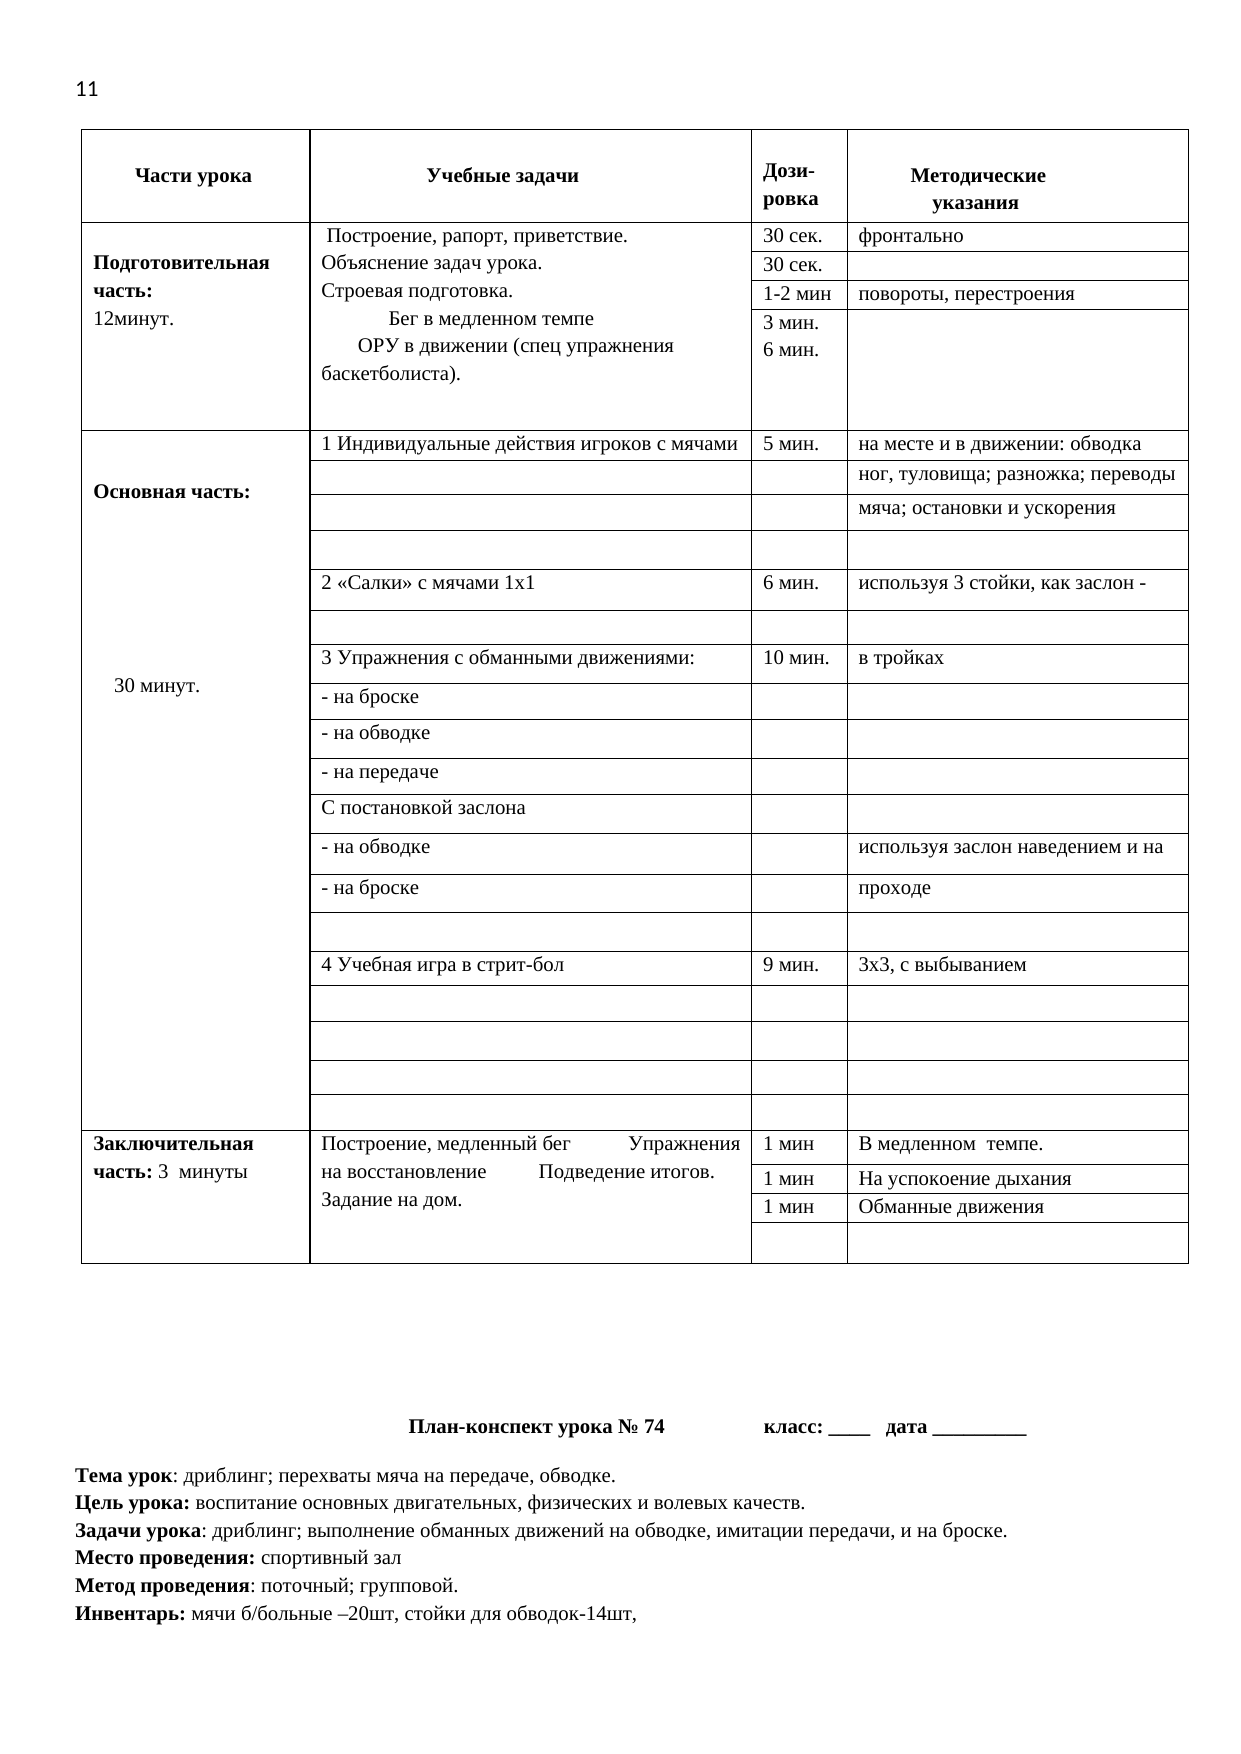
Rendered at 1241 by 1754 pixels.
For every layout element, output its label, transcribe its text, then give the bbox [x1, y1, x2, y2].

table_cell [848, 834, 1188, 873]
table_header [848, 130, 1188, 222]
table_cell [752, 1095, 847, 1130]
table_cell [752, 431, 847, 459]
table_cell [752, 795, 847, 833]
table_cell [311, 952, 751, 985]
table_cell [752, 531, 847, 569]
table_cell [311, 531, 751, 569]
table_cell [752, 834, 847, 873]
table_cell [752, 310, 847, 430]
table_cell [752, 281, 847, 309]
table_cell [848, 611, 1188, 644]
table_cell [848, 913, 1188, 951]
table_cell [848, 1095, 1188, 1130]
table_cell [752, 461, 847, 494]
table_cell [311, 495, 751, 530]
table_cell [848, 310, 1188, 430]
text Тема урок: дриблинг; перехваты мяча на передаче, обводке. Цель урока: воспитание основных двигательных, физических и волевых качеств. Задачи урока: дриблинг; выполнение обманных движений на обводке, имитации передачи, и на броске. Место проведения: спортивный зал Метод проведения: поточный; групповой. Инвентарь: мячи б/больные –20шт, стойки для обводок-14шт, [75, 1462, 1165, 1624]
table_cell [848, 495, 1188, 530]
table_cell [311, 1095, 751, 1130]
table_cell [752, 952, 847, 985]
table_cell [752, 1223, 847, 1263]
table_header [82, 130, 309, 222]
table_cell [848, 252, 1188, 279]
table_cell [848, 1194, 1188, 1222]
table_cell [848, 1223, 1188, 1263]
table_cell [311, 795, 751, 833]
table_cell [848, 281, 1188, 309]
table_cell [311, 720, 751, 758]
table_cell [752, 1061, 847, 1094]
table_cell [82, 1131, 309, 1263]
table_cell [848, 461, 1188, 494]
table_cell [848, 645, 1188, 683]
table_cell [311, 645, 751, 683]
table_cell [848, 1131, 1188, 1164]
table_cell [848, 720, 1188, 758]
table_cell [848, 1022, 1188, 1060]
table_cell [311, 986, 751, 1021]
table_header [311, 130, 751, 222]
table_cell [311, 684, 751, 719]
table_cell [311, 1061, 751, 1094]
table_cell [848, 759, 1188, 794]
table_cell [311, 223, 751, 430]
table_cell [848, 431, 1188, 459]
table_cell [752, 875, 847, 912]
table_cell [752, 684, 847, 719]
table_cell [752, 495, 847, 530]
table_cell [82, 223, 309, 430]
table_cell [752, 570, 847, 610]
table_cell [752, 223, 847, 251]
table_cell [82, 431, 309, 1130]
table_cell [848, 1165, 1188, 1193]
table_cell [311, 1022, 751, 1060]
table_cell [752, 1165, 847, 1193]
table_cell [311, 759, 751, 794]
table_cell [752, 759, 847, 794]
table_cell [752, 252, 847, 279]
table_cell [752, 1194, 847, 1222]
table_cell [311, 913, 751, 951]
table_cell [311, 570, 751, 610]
text План-конспект урока № 74 класс: ____ дата _________ [75, 1414, 1165, 1438]
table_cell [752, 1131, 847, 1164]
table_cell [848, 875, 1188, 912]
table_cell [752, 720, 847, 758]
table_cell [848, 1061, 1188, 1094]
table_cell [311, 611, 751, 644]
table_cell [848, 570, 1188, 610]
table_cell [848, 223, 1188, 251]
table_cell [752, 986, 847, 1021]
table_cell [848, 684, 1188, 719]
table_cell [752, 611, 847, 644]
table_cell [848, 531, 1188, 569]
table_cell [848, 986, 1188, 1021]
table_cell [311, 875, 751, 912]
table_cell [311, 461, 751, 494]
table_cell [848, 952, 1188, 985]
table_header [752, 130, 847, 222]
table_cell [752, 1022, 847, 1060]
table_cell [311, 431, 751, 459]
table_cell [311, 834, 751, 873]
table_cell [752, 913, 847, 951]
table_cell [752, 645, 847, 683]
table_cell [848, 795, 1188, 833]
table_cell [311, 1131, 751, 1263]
